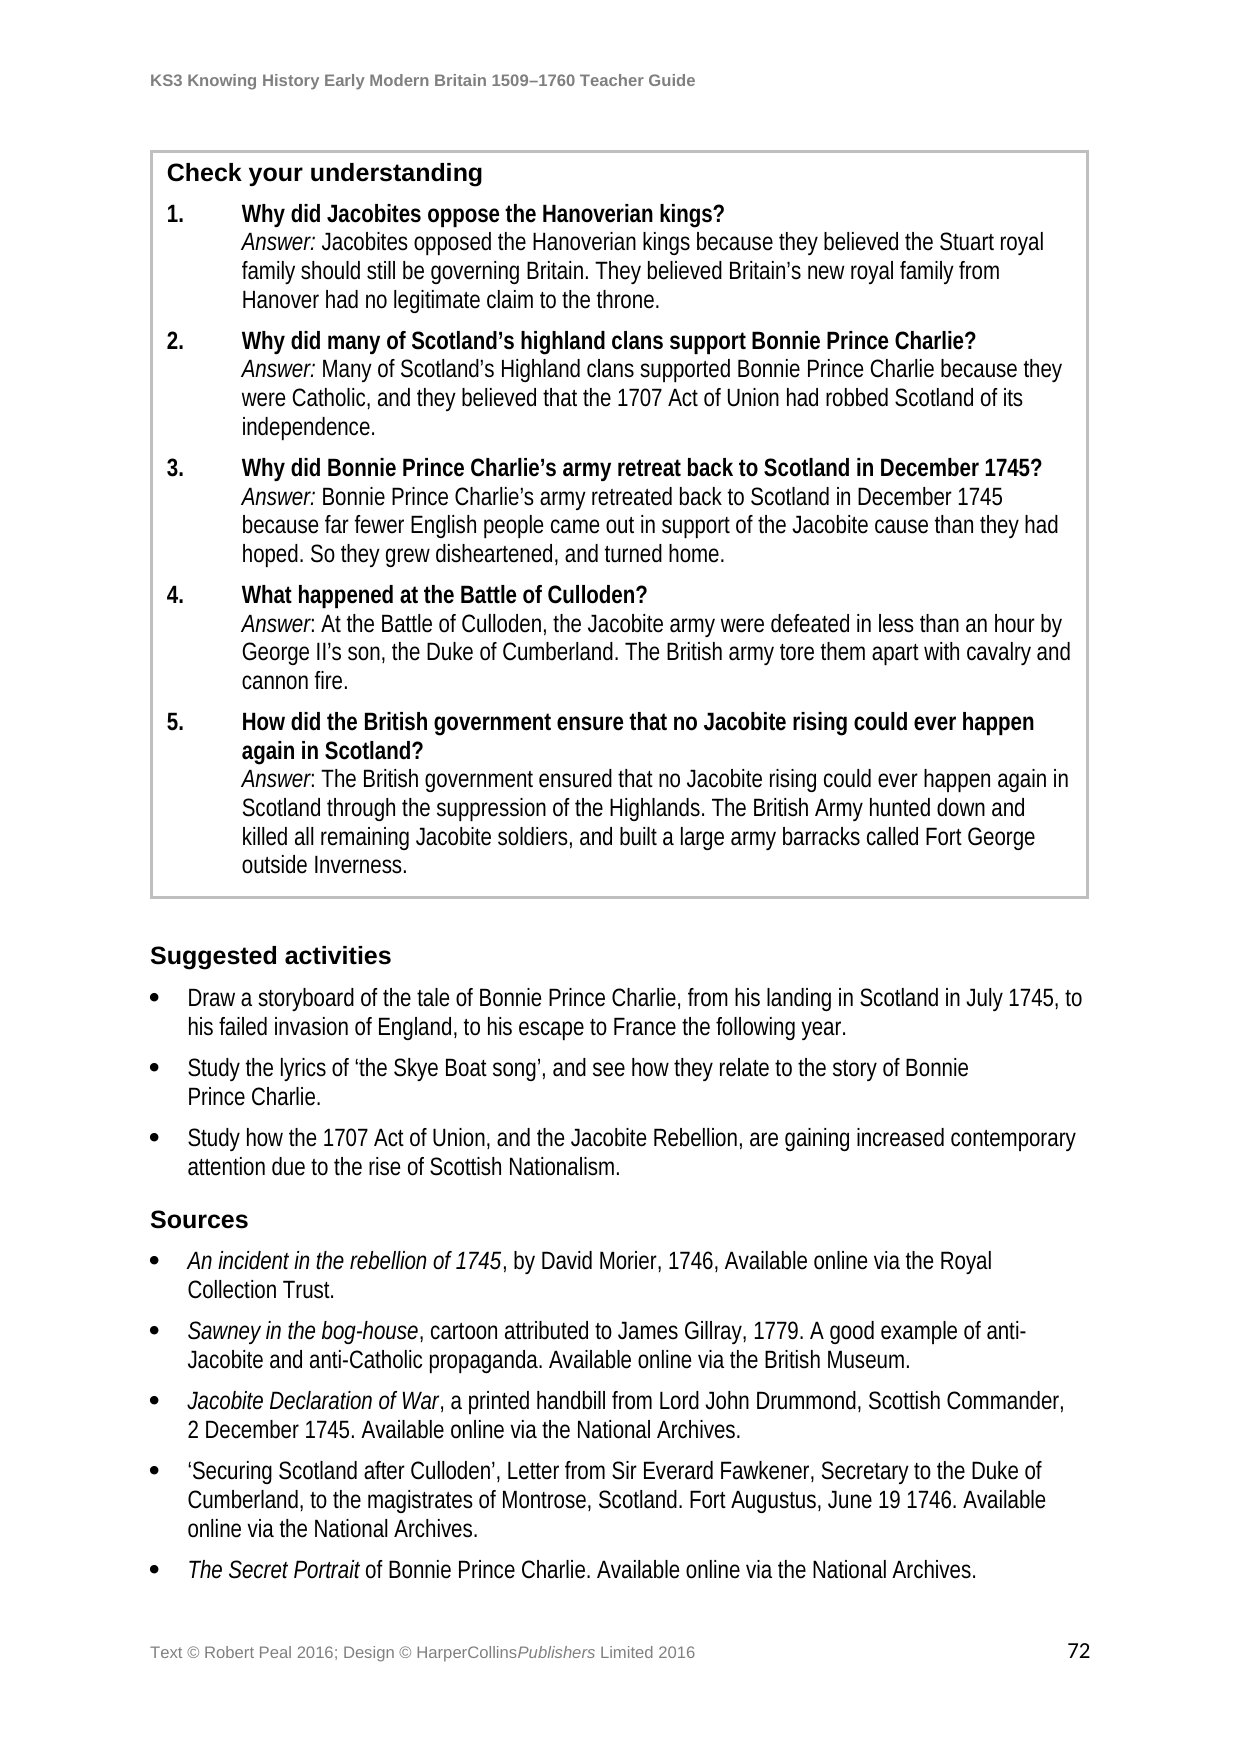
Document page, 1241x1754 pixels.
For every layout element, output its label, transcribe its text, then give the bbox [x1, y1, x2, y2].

text ‘Securing Scotland after Culloden’, Letter from Sir Everard Fawkener, Secretary to the Duke of Cumberland, to the magistrates of Montrose, Scotland. Fort Augustus, June 19 1746. Available online via the National Archives. [150, 1456, 1090, 1542]
text Sources [150, 1205, 1090, 1234]
text An incident in the rebellion of 1745, by David Morier, 1746, Available online via the Royal Collection Trust. [150, 1246, 1090, 1304]
text Jacobite Declaration of War, a printed handbill from Lord John Drummond, Scottish Commander, 2 December 1745. Available online via the National Archives. [150, 1386, 1090, 1444]
text Study the lyrics of ‘the Skye Boat song’, and see how they relate to the story of Bonnie Prince Charlie. [150, 1053, 1090, 1110]
text Suggested activities [150, 913, 1090, 970]
text Sawney in the bog-house, cartoon attributed to James Gillray, 1779. A good example of anti-Jacobite and anti-Catholic propaganda. Available online via the British Museum. [150, 1316, 1090, 1374]
text The Secret Portrait of Bonnie Prince Charlie. Available online via the National Archives. [150, 1555, 1090, 1584]
text Study how the 1707 Act of Union, and the Jacobite Rebellion, are gaining increased contemporary attention due to the rise of Scottish Nationalism. [150, 1123, 1090, 1180]
text Draw a storyboard of the tale of Bonnie Prince Charlie, from his landing in Scotland in July 1745, to his failed invasion of England, to his escape to France the following year. [150, 983, 1090, 1040]
